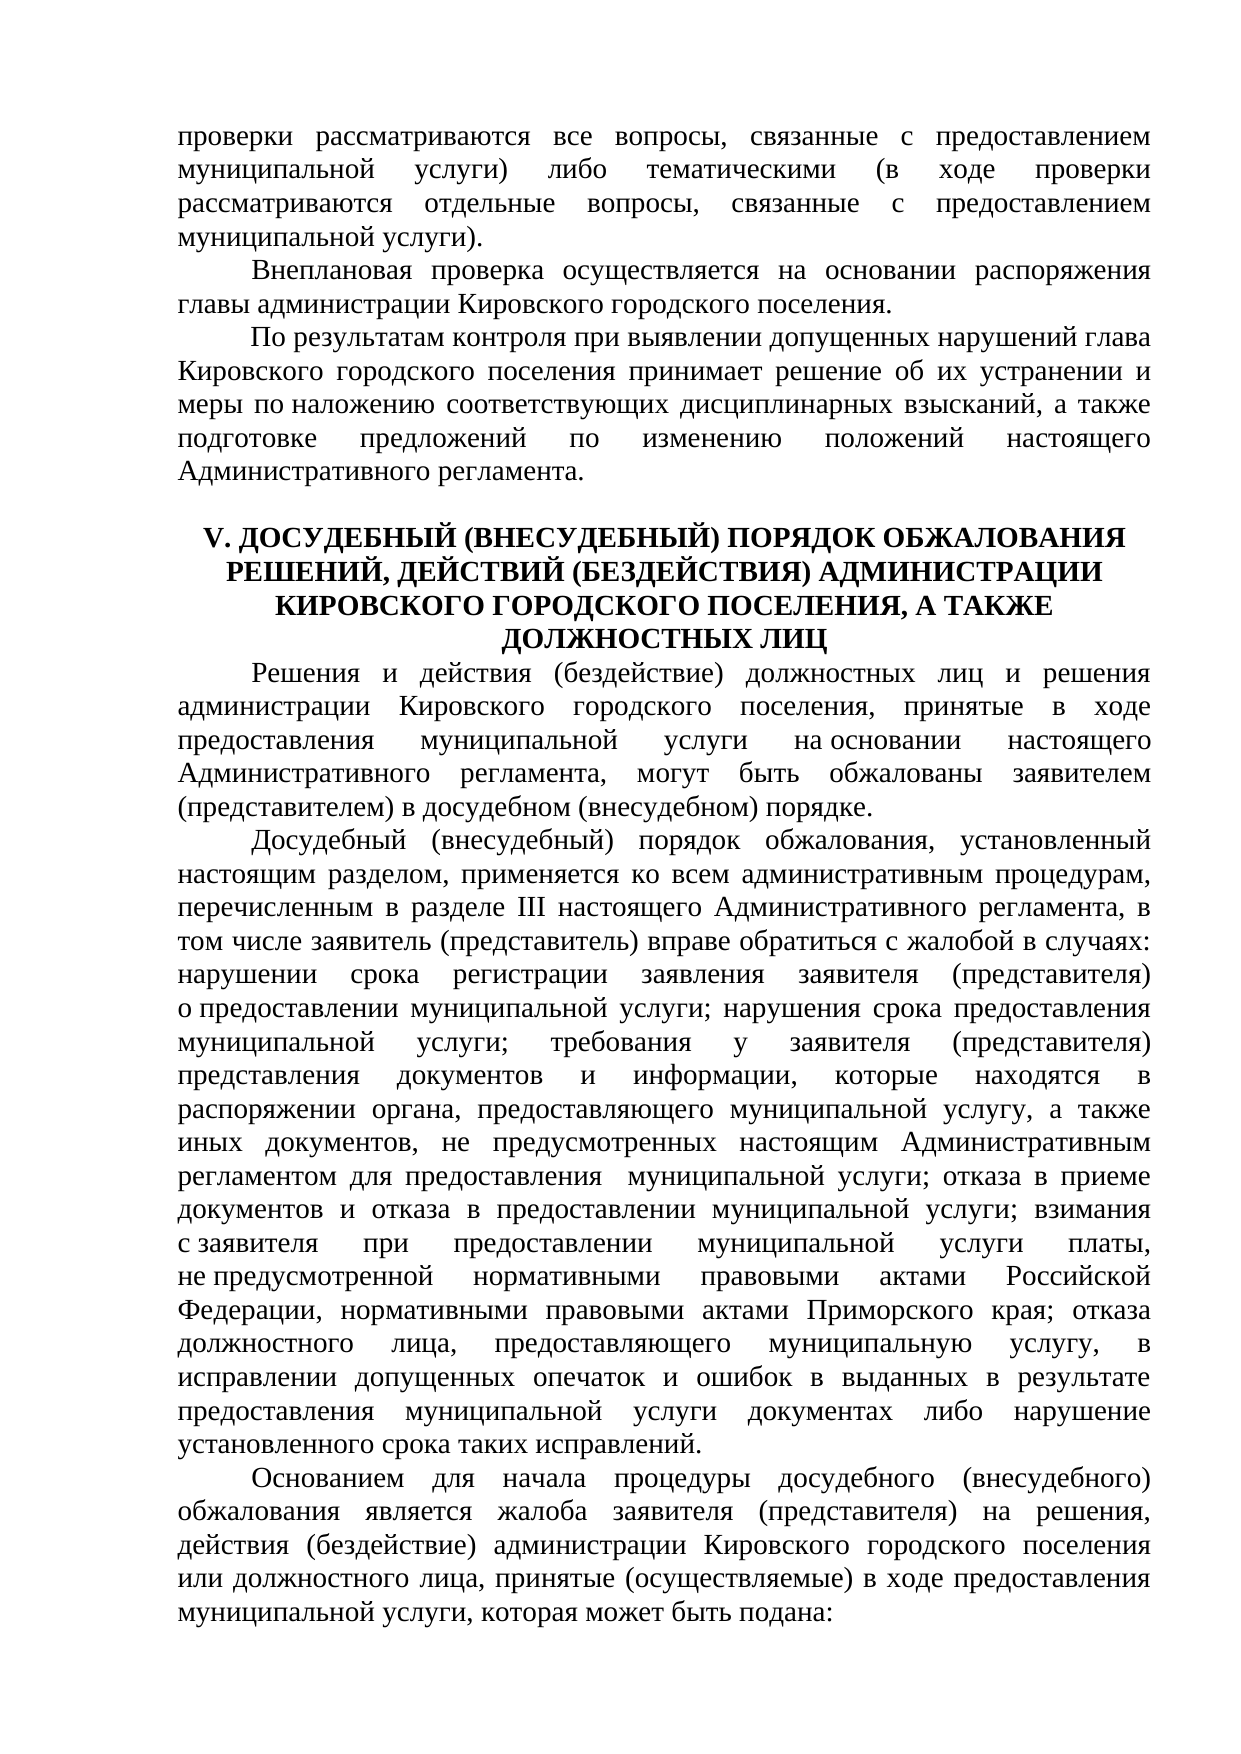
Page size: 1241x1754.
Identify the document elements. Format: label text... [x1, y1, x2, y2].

text V. ДОСУДЕБНЫЙ (ВНЕСУДЕБНЫЙ) ПОРЯДОК ОБЖАЛОВАНИЯ [177, 521, 1152, 554]
text Внеплановая проверка осуществляется на основании распоряжения главы администрации Кировского городского поселения. [177, 252, 1152, 319]
text РЕШЕНИЙ, ДЕЙСТВИЙ (БЕЗДЕЙСТВИЯ) АДМИНИСТРАЦИИ КИРОВСКОГО ГОРОДСКОГО ПОСЕЛЕНИЯ, А ТАКЖЕ ДОЛЖНОСТНЫХ ЛИЦ [177, 554, 1152, 655]
text Досудебный (внесудебный) порядок обжалования, установленный настоящим разделом, применяется ко всем административным процедурам, перечисленным в разделе III настоящего Административного регламента, в том числе заявитель (представитель) вправе обратиться с жалобой в случаях: нарушении срока регистрации заявления заявителя (представителя) о предоставлении муниципальной услуги; нарушения срока предоставления муниципальной услуги; требования у заявителя (представителя) представления документов и информации, которые находятся в распоряжении органа, предоставляющего муниципальной услугу, а также иных документов, не предусмотренных настоящим Административным регламентом для предоставления муниципальной услуги; отказа в приеме документов и отказа в предоставлении муниципальной услуги; взимания с заявителя при предоставлении муниципальной услуги платы, не предусмотренной нормативными правовыми актами Российской Федерации, нормативными правовыми актами Приморского края; отказа должностного лица, предоставляющего муниципальную услугу, в исправлении допущенных опечаток и ошибок в выданных в результате предоставления муниципальной услуги документах либо нарушение установленного срока таких исправлений. [177, 822, 1152, 1460]
text Решения и действия (бездействие) должностных лиц и решения администрации Кировского городского поселения, принятые в ходе предоставления муниципальной услуги на основании настоящего Административного регламента, могут быть обжалованы заявителем (представителем) в досудебном (внесудебном) порядке. [177, 655, 1152, 822]
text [177, 118, 1152, 252]
text Основанием для начала процедуры досудебного (внесудебного) обжалования является жалоба заявителя (представителя) на решения, действия (бездействие) администрации Кировского городского поселения или должностного лица, принятые (осуществляемые) в ходе предоставления муниципальной услуги, которая может быть подана: [177, 1460, 1152, 1627]
text По результатам контроля при выявлении допущенных нарушений глава Кировского городского поселения принимает решение об их устранении и меры по наложению соответствующих дисциплинарных взысканий, а также подготовке предложений по изменению положений настоящего Административного регламента. [177, 319, 1152, 487]
